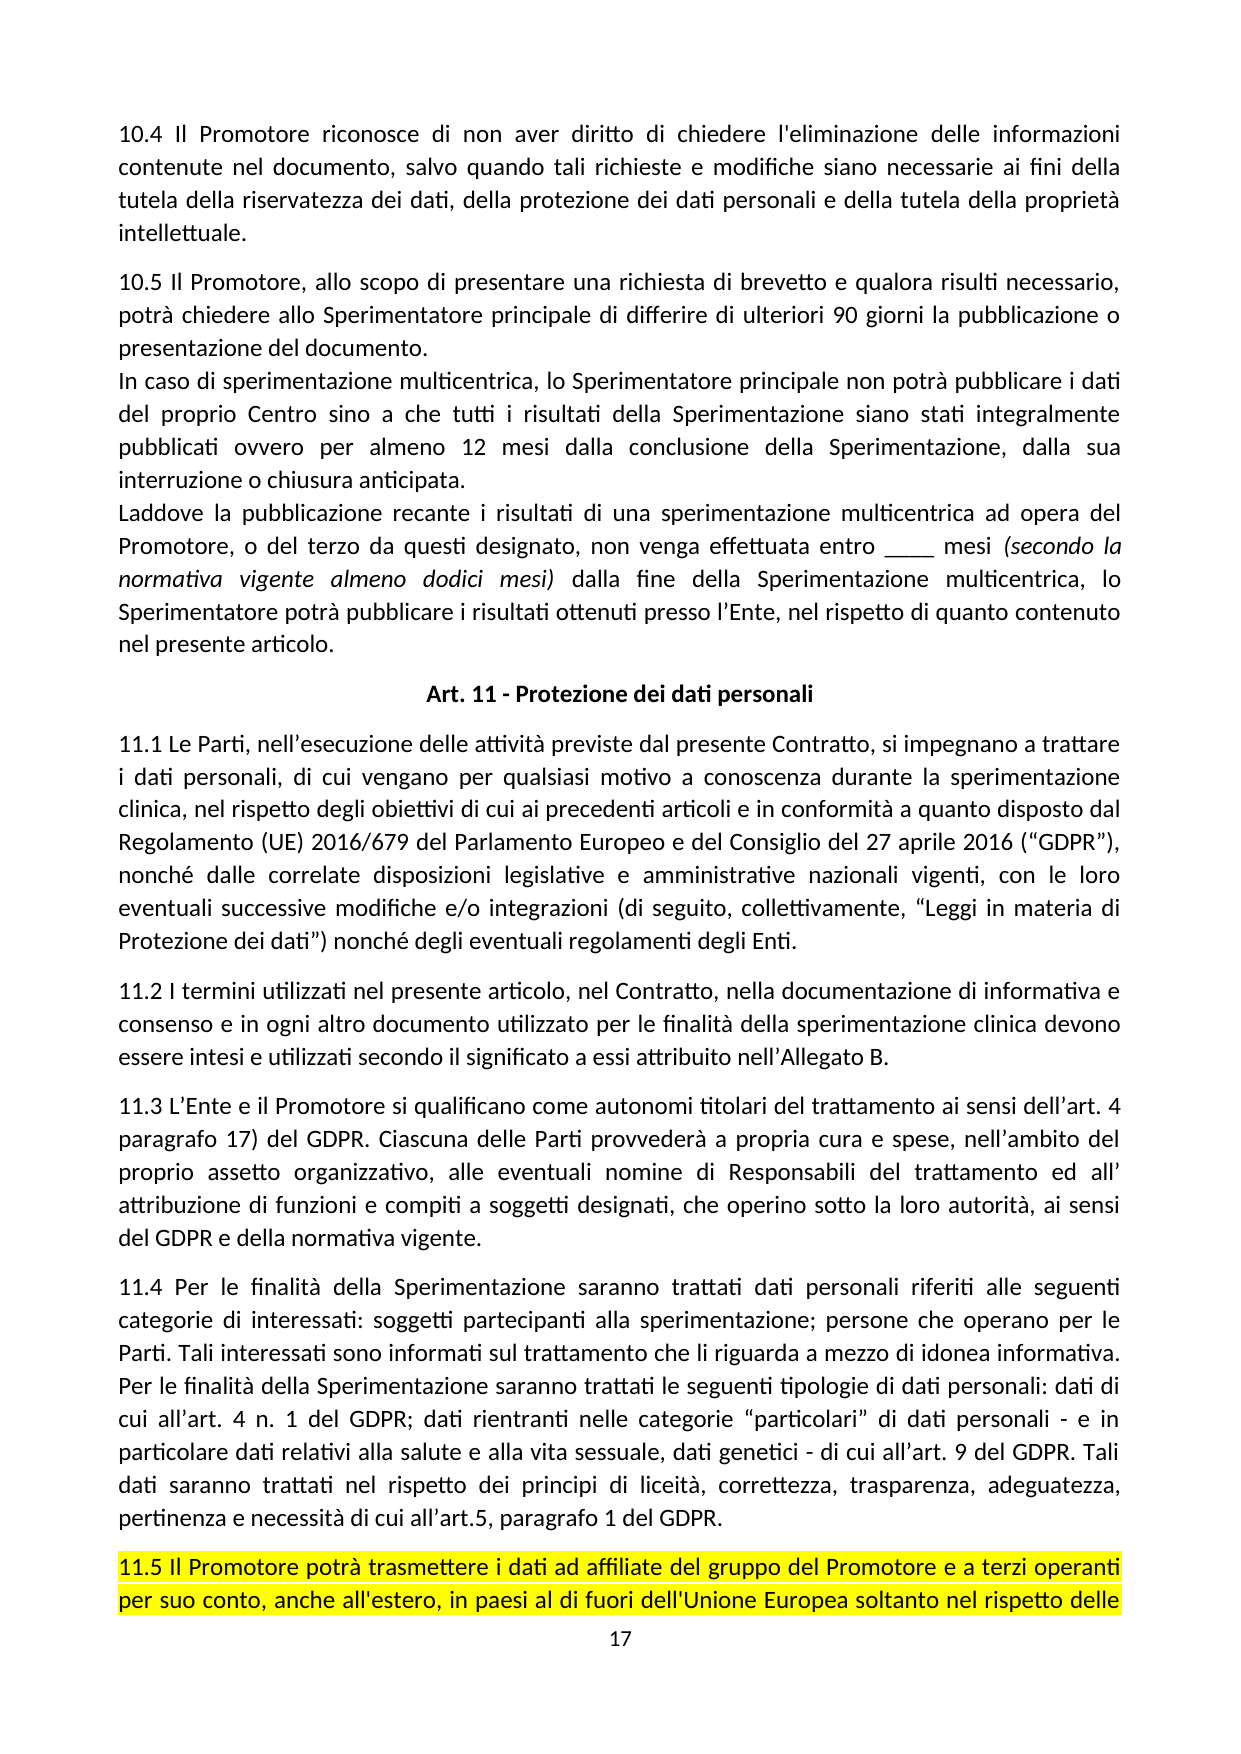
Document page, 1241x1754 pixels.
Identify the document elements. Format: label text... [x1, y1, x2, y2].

text 11.3 L’Ente e il Promotore si qualificano come autonomi titolari del trattamento ai sensi dell’art. 4 paragrafo 17) del GDPR. Ciascuna delle Parti provvederà a propria cura e spese, nell’ambito del proprio assetto organizzativo, alle eventuali nomine di Responsabili del trattamento ed all’ attribuzione di funzioni e compiti a soggetti designati, che operino sotto la loro autorità, ai sensi del GDPR e della normativa vigente. [118, 1090, 1122, 1252]
text In caso di sperimentazione multicentrica, lo Sperimentatore principale non potrà pubblicare i dati del proprio Centro sino a che tutti i risultati della Sperimentazione siano stati integralmente pubblicati ovvero per almeno 12 mesi dalla conclusione della Sperimentazione, dalla sua interruzione o chiusura anticipata. [118, 365, 1122, 494]
text Art. 11 - Protezione dei dati personali [118, 678, 1122, 709]
text 11.4 Per le finalità della Sperimentazione saranno trattati dati personali riferiti alle seguenti categorie di interessati: soggetti partecipanti alla sperimentazione; persone che operano per le Parti. Tali interessati sono informati sul trattamento che li riguarda a mezzo di idonea informativa. Per le finalità della Sperimentazione saranno trattati le seguenti tipologie di dati personali: dati di cui all’art. 4 n. 1 del GDPR; dati rientranti nelle categorie “particolari” di dati personali - e in particolare dati relativi alla salute e alla vita sessuale, dati genetici - di cui all’art. 9 del GDPR. Tali dati saranno trattati nel rispetto dei principi di liceità, correttezza, trasparenza, adeguatezza, pertinenza e necessità di cui all’art.5, paragrafo 1 del GDPR. [118, 1271, 1122, 1532]
text 10.5 Il Promotore, allo scopo di presentare una richiesta di brevetto e qualora risulti necessario, potrà chiedere allo Sperimentatore principale di differire di ulteriori 90 giorni la pubblicazione o presentazione del documento. [118, 266, 1122, 363]
text 10.4 Il Promotore riconosce di non aver diritto di chiedere l'eliminazione delle informazioni contenute nel documento, salvo quando tali richieste e modifiche siano necessarie ai fini della tutela della riservatezza dei dati, della protezione dei dati personali e della tutela della proprietà intellettuale. [118, 118, 1122, 247]
text Laddove la pubblicazione recante i risultati di una sperimentazione multicentrica ad opera del Promotore, o del terzo da questi designato, non venga effettuata entro ____ mesi (secondo la normativa vigente almeno dodici mesi) dalla fine della Sperimentazione multicentrica, lo Sperimentatore potrà pubblicare i risultati ottenuti presso l’Ente, nel rispetto di quanto contenuto nel presente articolo. [118, 497, 1122, 659]
text 11.1 Le Parti, nell’esecuzione delle attività previste dal presente Contratto, si impegnano a trattare i dati personali, di cui vengano per qualsiasi motivo a conoscenza durante la sperimentazione clinica, nel rispetto degli obiettivi di cui ai precedenti articoli e in conformità a quanto disposto dal Regolamento (UE) 2016/679 del Parlamento Europeo e del Consiglio del 27 aprile 2016 (“GDPR”), nonché dalle correlate disposizioni legislative e amministrative nazionali vigenti, con le loro eventuali successive modifiche e/o integrazioni (di seguito, collettivamente, “Leggi in materia di Protezione dei dati”) nonché degli eventuali regolamenti degli Enti. [118, 728, 1122, 956]
text 11.2 I termini utilizzati nel presente articolo, nel Contratto, nella documentazione di informativa e consenso e in ogni altro documento utilizzato per le finalità della sperimentazione clinica devono essere intesi e utilizzati secondo il significato a essi attribuito nell’Allegato B. [118, 975, 1122, 1071]
